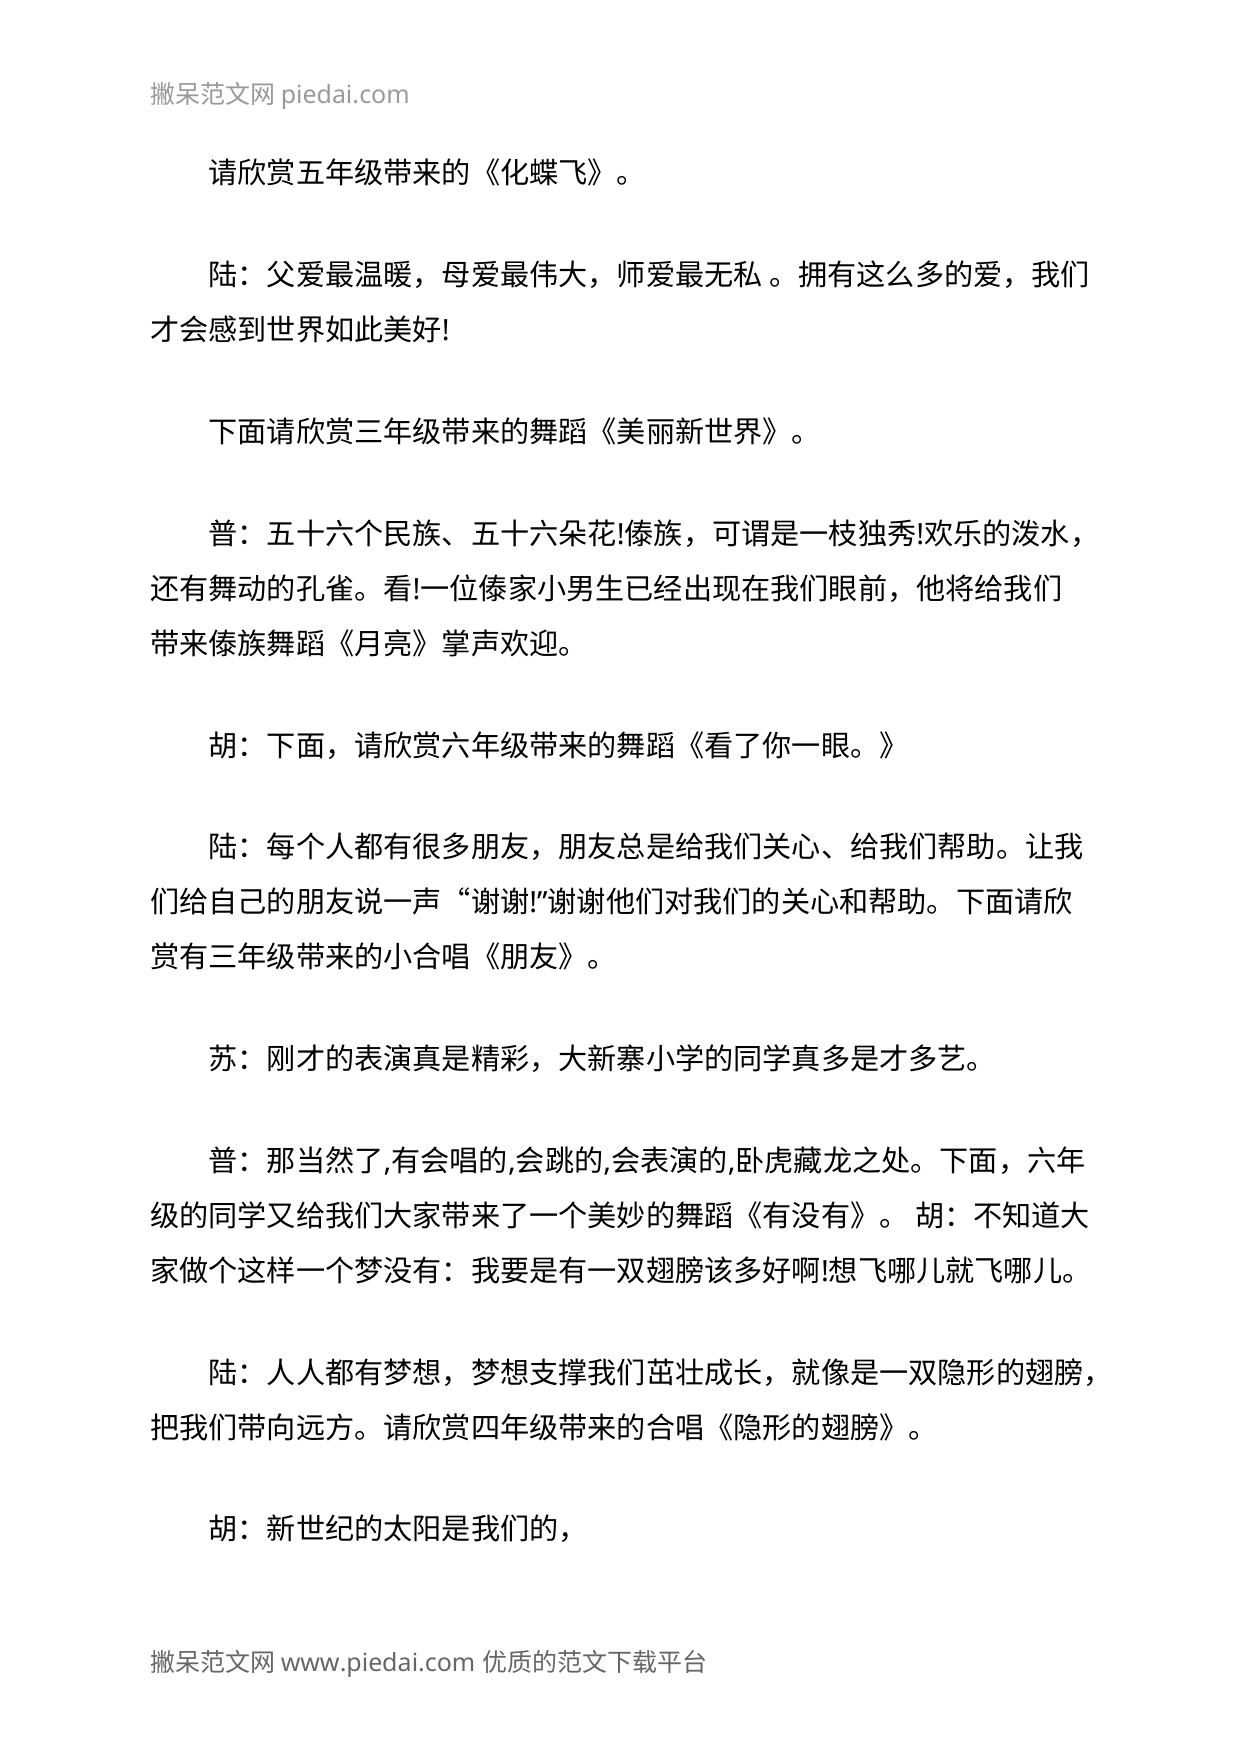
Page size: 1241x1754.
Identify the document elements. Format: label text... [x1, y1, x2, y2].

text 陆：父爱最温暖，母爱最伟大，师爱最无私 。拥有这么多的爱，我们才会感到世界如此美好! [150, 252, 1090, 349]
text 陆：每个人都有很多朋友，朋友总是给我们关心、给我们帮助。让我们给自己的朋友说一声“谢谢!”谢谢他们对我们的关心和帮助。下面请欣赏有三年级带来的小合唱《朋友》。 [150, 824, 1090, 976]
text 苏：刚才的表演真是精彩，大新寨小学的同学真多是才多艺。 [150, 1036, 1090, 1078]
text 胡：下面，请欣赏六年级带来的舞蹈《看了你一眼。》 [150, 722, 1090, 764]
text 普：那当然了,有会唱的,会跳的,会表演的,卧虎藏龙之处。下面，六年级的同学又给我们大家带来了一个美妙的舞蹈《有没有》。 胡：不知道大家做个这样一个梦没有：我要是有一双翅膀该多好啊!想飞哪儿就飞哪儿。 [150, 1137, 1090, 1290]
text 普：五十六个民族、五十六朵花!傣族，可谓是一枝独秀!欢乐的泼水，还有舞动的孔雀。看!一位傣家小男生已经出现在我们眼前，他将给我们带来傣族舞蹈《月亮》掌声欢迎。 [150, 510, 1090, 663]
text 胡：新世纪的太阳是我们的， [150, 1506, 1090, 1548]
text 陆：人人都有梦想，梦想支撑我们茁壮成长，就像是一双隐形的翅膀，把我们带向远方。请欣赏四年级带来的合唱《隐形的翅膀》。 [150, 1349, 1090, 1446]
text 下面请欣赏三年级带来的舞蹈《美丽新世界》。 [150, 409, 1090, 451]
text 请欣赏五年级带来的《化蝶飞》。 [150, 150, 1090, 192]
